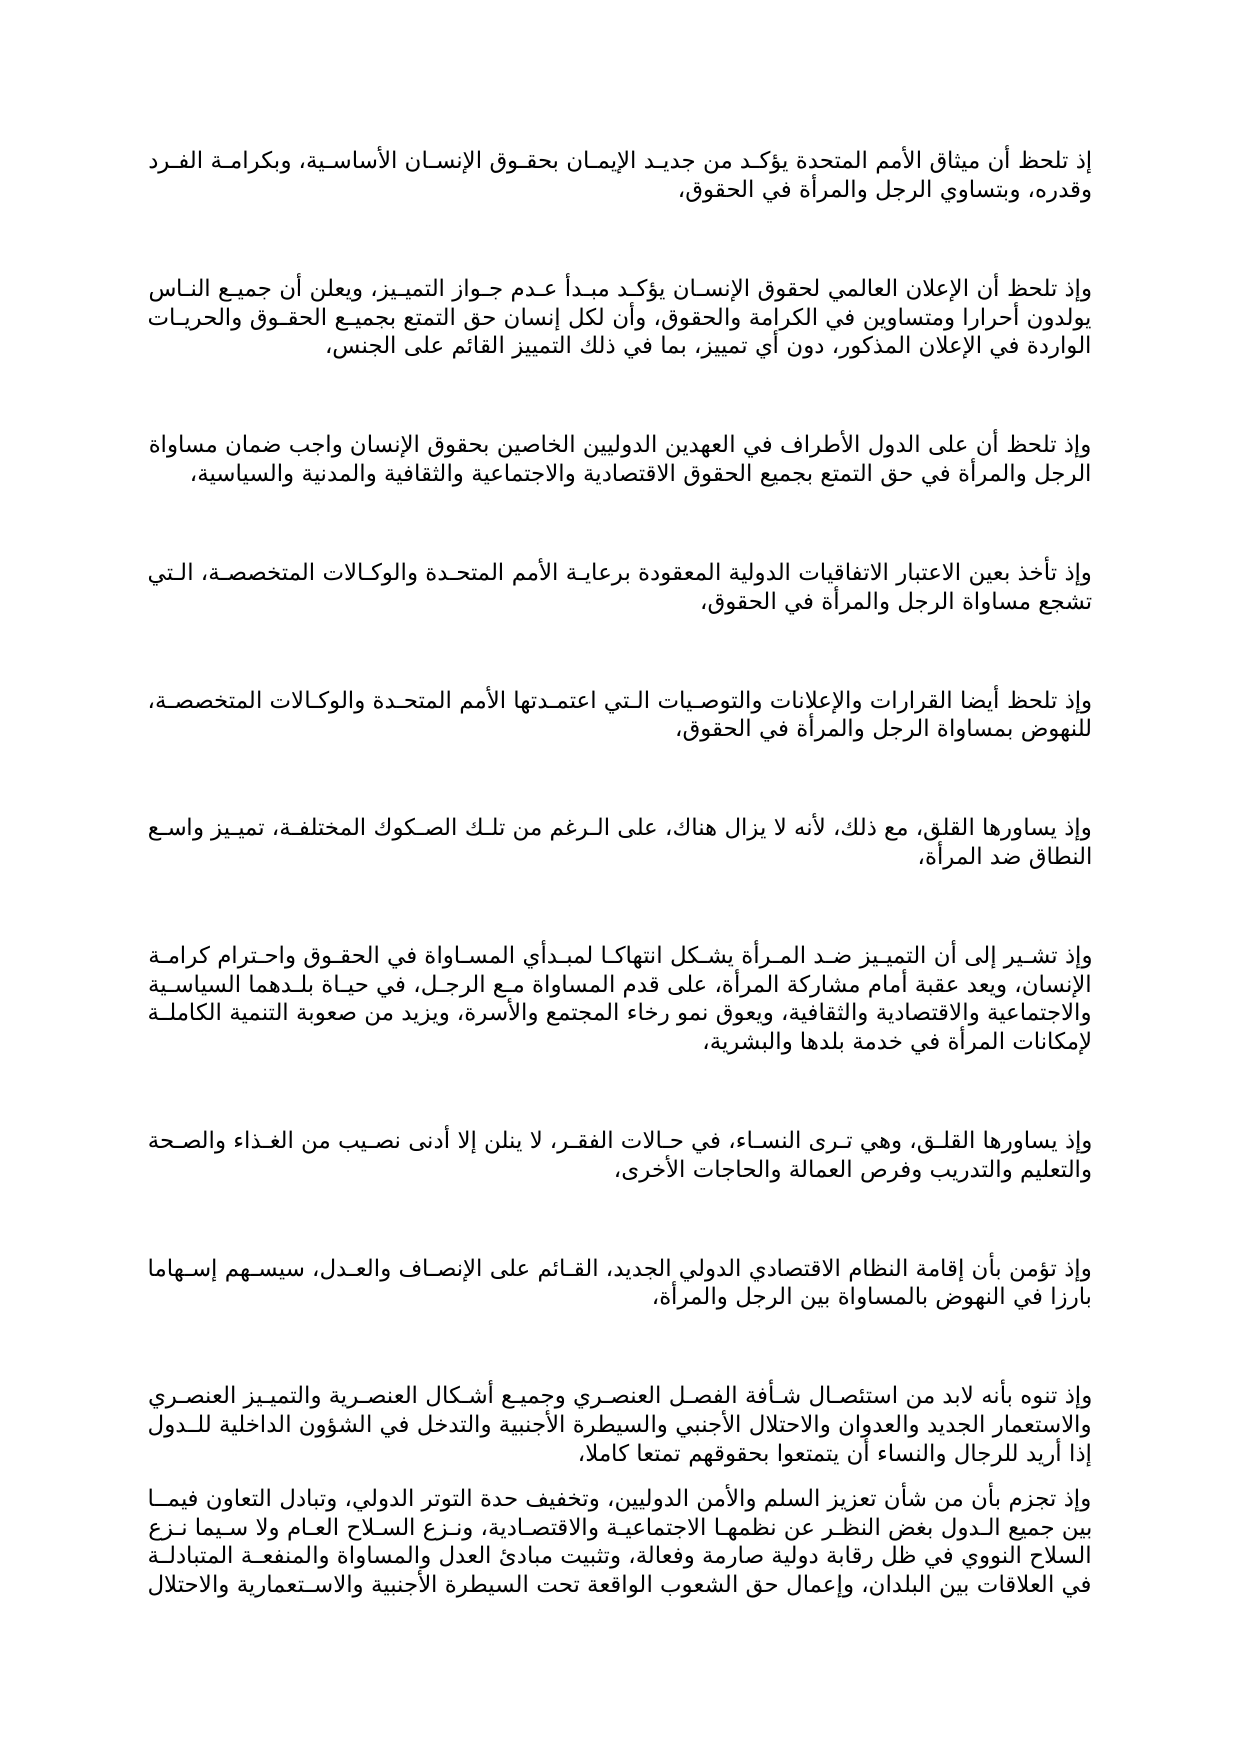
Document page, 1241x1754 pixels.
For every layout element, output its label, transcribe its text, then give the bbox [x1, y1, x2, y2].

text إذ تلحظ أن ميثاق الأمم المتحدة يؤكد من جديد الإيمان بحقوق الإنسان الأساسية، وبكرامة الفرد وقدره، وبتساوي الرجل والمرأة في الحقوق، [148, 148, 1093, 203]
text وإذ تشير إلى أن التمييز ضد المرأة يشكل انتهاكا لمبدأي المساواة في الحقوق واحترام كرامة الإنسان، ويعد عقبة أمام مشاركة المرأة، على قدم المساواة مع الرجل، في حياة بلدهما السياسية والاجتماعية والاقتصادية والثقافية، ويعوق نمو رخاء المجتمع والأسرة، ويزيد من صعوبة التنمية الكاملة لإمكانات المرأة في خدمة بلدها والبشرية، [148, 942, 1093, 1055]
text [148, 1485, 1093, 1598]
text وإذ يساورها القلق، مع ذلك، لأنه لا يزال هناك، على الرغم من تلك الصكوك المختلفة، تمييز واسع النطاق ضد المرأة، [148, 814, 1093, 870]
text وإذ تؤمن بأن إقامة النظام الاقتصادي الدولي الجديد، القائم على الإنصاف والعدل، سيسهم إسهاما بارزا في النهوض بالمساواة بين الرجل والمرأة، [148, 1255, 1093, 1310]
text وإذ يساورها القلق، وهي ترى النساء، في حالات الفقر، لا ينلن إلا أدنى نصيب من الغذاء والصحة والتعليم والتدريب وفرص العمالة والحاجات الأخرى، [148, 1127, 1093, 1182]
text وإذ تلحظ أيضا القرارات والإعلانات والتوصيات التي اعتمدتها الأمم المتحدة والوكالات المتخصصة، للنهوض بمساواة الرجل والمرأة في الحقوق، [148, 687, 1093, 742]
text وإذ تنوه بأنه لابد من استئصال شأفة الفصل العنصري وجميع أشكال العنصرية والتمييز العنصري والاستعمار الجديد والعدوان والاحتلال الأجنبي والسيطرة الأجنبية والتدخل في الشؤون الداخلية للدول إذا أريد للرجال والنساء أن يتمتعوا بحقوقهم تمتعا كاملا، [148, 1382, 1093, 1466]
text وإذ تأخذ بعين الاعتبار الاتفاقيات الدولية المعقودة برعاية الأمم المتحدة والوكالات المتخصصة، التي تشجع مساواة الرجل والمرأة في الحقوق، [148, 559, 1093, 614]
text وإذ تلحظ أن الإعلان العالمي لحقوق الإنسان يؤكد مبدأ عدم جواز التمييز، ويعلن أن جميع الناس يولدون أحرارا ومتساوين في الكرامة والحقوق، وأن لكل إنسان حق التمتع بجميع الحقوق والحريات الواردة في الإعلان المذكور، دون أي تمييز، بما في ذلك التمييز القائم على الجنس، [148, 275, 1093, 359]
text وإذ تلحظ أن على الدول الأطراف في العهدين الدوليين الخاصين بحقوق الإنسان واجب ضمان مساواة الرجل والمرأة في حق التمتع بجميع الحقوق الاقتصادية والاجتماعية والثقافية والمدنية والسياسية، [148, 432, 1093, 487]
